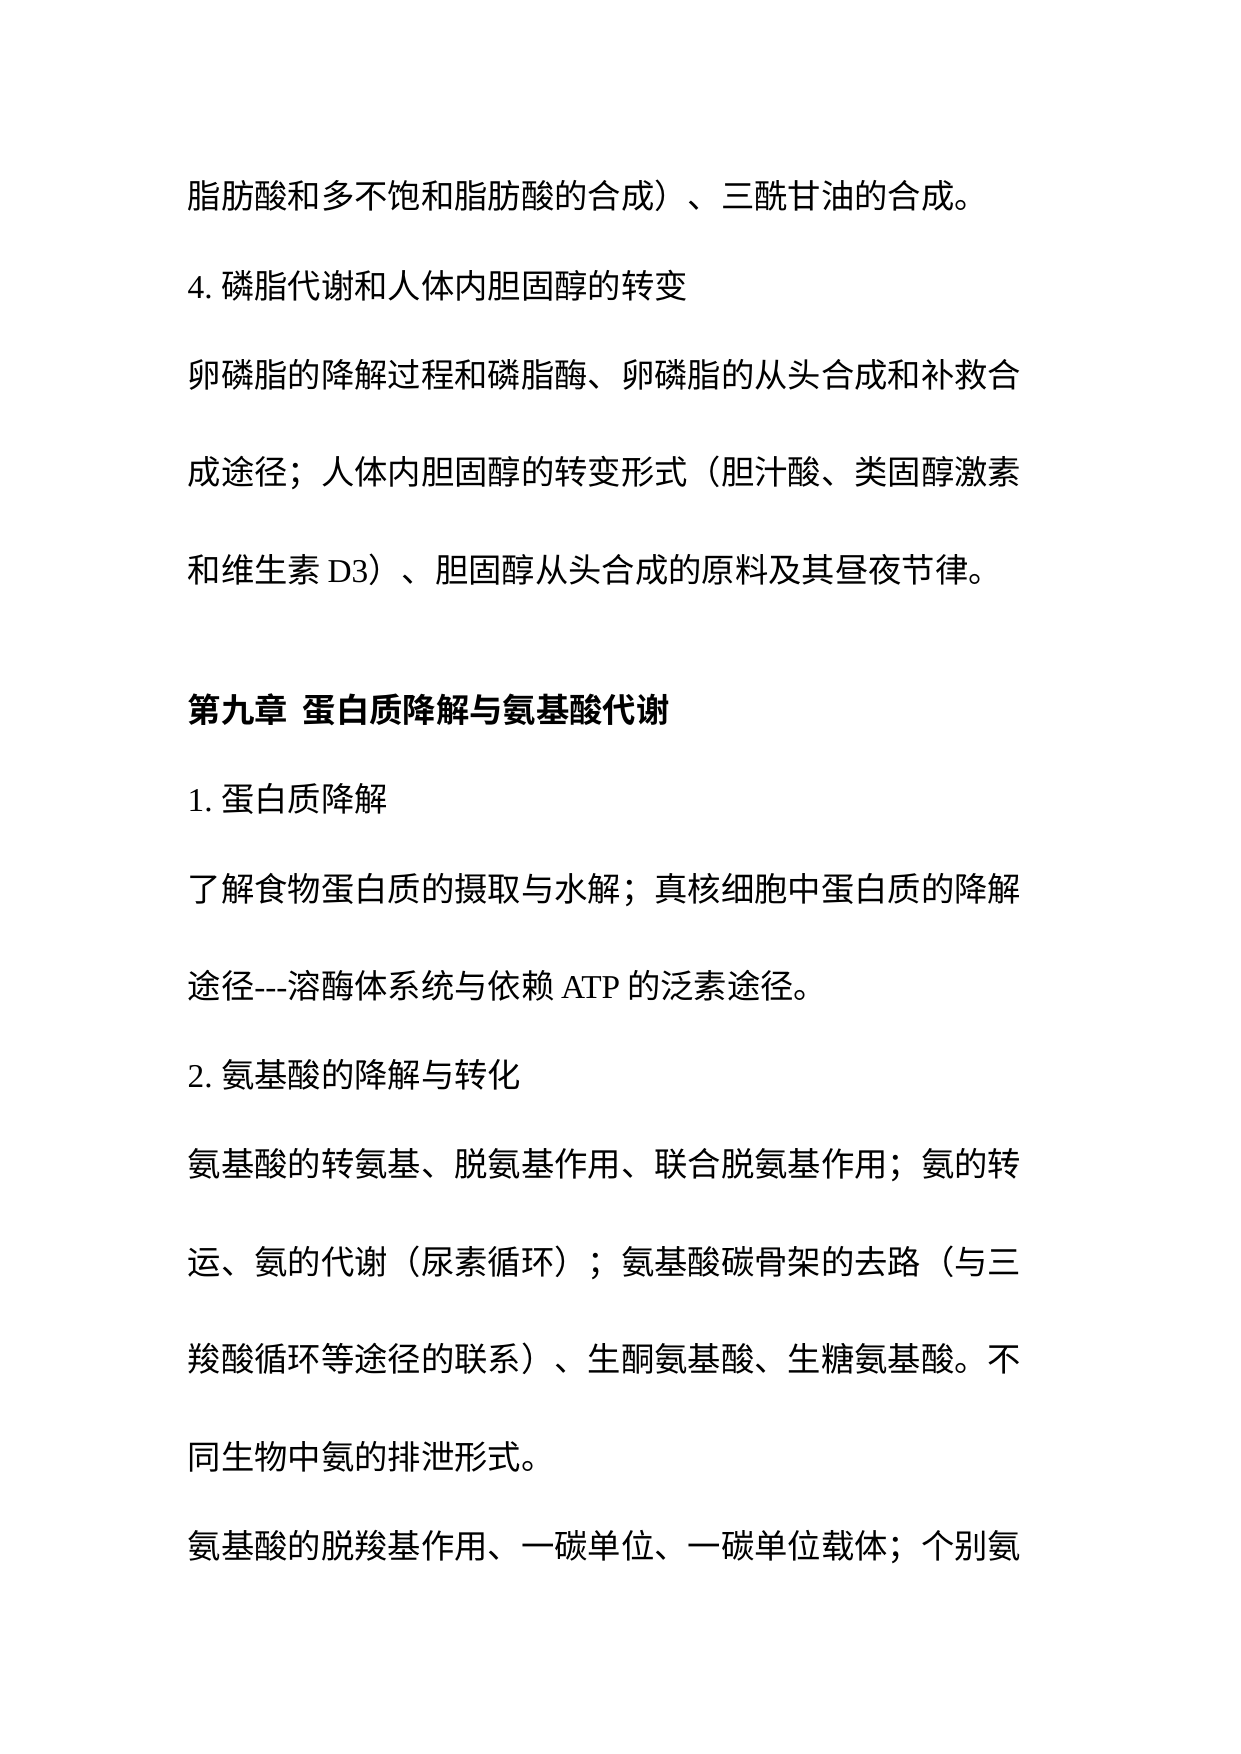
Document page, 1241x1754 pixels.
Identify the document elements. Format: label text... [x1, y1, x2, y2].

text 氨基酸的转氨基、脱氨基作用、联合脱氨基作用；氨的转运、氨的代谢（尿素循环）；氨基酸碳骨架的去路（与三羧酸循环等途径的联系）、生酮氨基酸、生糖氨基酸。不同生物中氨的排泄形式。 [187, 1129, 1053, 1487]
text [187, 162, 1053, 227]
text 2. 氨基酸的降解与转化 [187, 1041, 1053, 1106]
text 4. 磷脂代谢和人体内胆固醇的转变 [187, 251, 1053, 316]
text 1. 蛋白质降解 [187, 765, 1053, 830]
text 第九章 蛋白质降解与氨基酸代谢 [187, 676, 1053, 741]
text 了解食物蛋白质的摄取与水解；真核细胞中蛋白质的降解途径---溶酶体系统与依赖ATP的泛素途径。 [187, 854, 1053, 1016]
text 卵磷脂的降解过程和磷脂酶、卵磷脂的从头合成和补救合成途径；人体内胆固醇的转变形式（胆汁酸、类固醇激素和维生素D3）、胆固醇从头合成的原料及其昼夜节律。 [187, 340, 1053, 600]
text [187, 1511, 1053, 1576]
